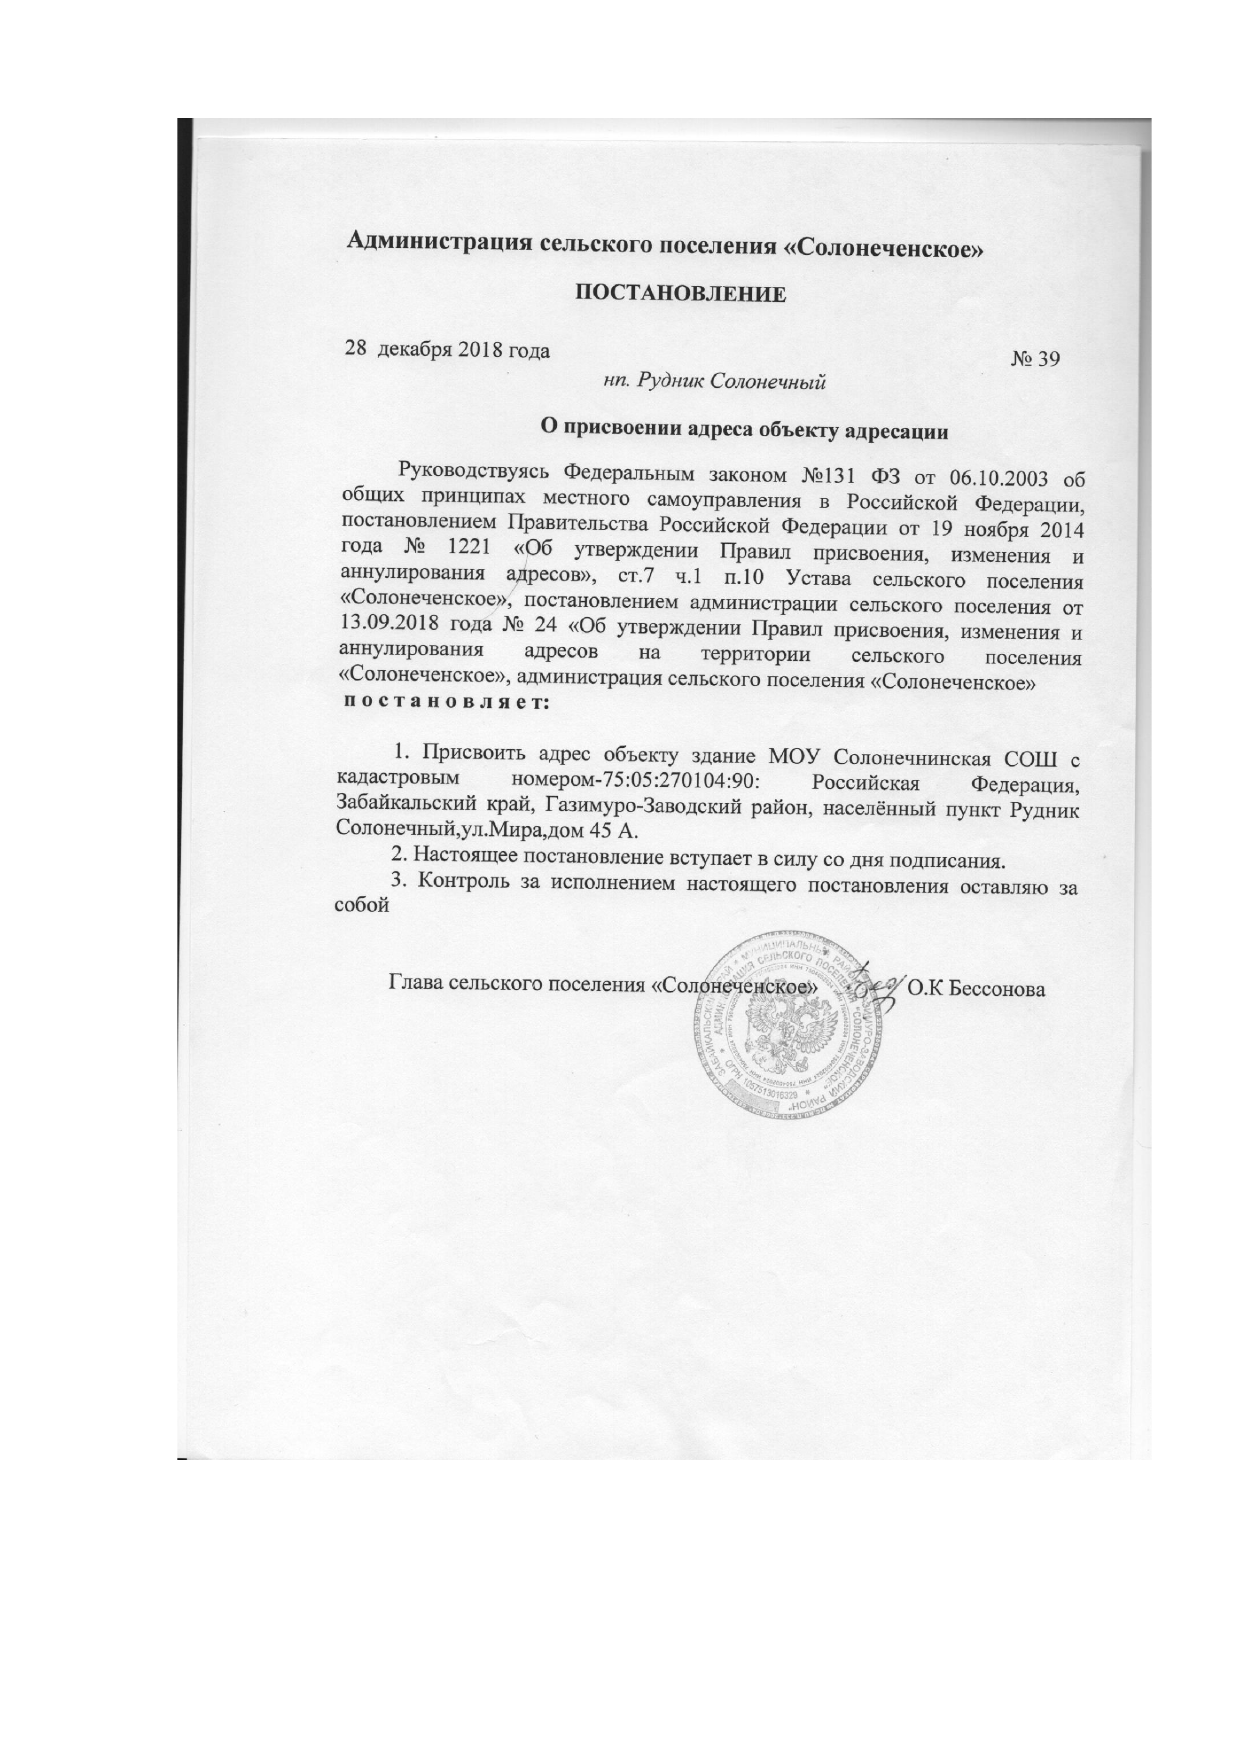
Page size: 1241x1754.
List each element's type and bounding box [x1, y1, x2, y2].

picture [177, 118, 1152, 1460]
